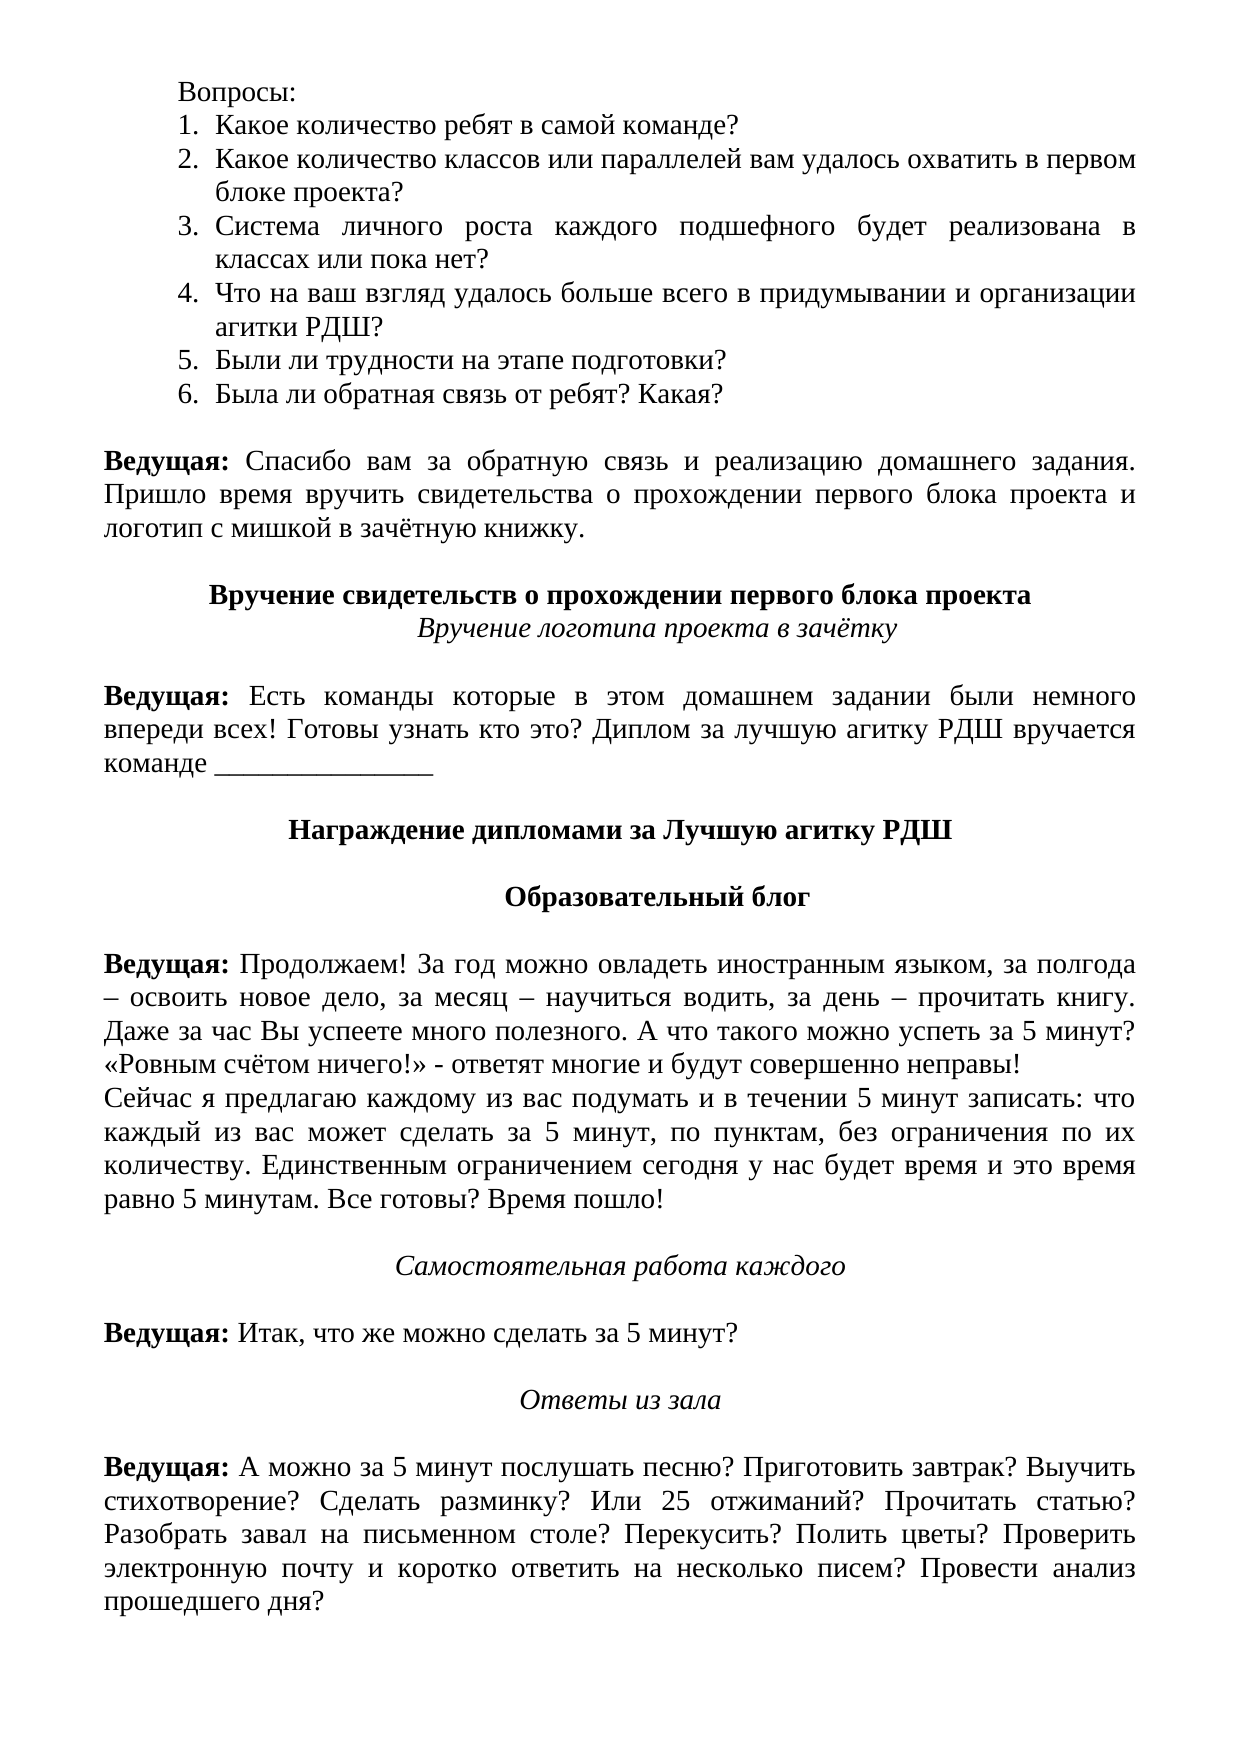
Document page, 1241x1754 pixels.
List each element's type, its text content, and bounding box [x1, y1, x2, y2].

text Ведущая: Есть команды которые в этом домашнем задании были немного впереди всех! Готовы узнать кто это? Диплом за лучшую агитку РДШ вручается команде _______________ [103, 678, 1137, 778]
text Образовательный блог [103, 879, 1137, 912]
text Самостоятельная работа каждого [103, 1248, 1137, 1281]
text Вручение логотипа проекта в зачётку [103, 611, 1137, 644]
text Ведущая: Спасибо вам за обратную связь и реализацию домашнего задания. Пришло время вручить свидетельства о прохождении первого блока проекта и логотип с мишкой в зачётную книжку. [103, 443, 1137, 543]
text Ведущая: Продолжаем! За год можно овладеть иностранным языком, за полгода – освоить новое дело, за месяц – научиться водить, за день – прочитать книгу. Даже за час Вы успеете много полезного. А что такого можно успеть за 5 минут? «Ровным счётом ничего!» - ответят многие и будут совершенно неправы! [103, 946, 1137, 1080]
list Какое количество классов или параллелей вам удалось охватить в первом блоке проекта? [177, 141, 1137, 208]
text Ответы из зала [103, 1382, 1137, 1416]
text Награждение дипломами за Лучшую агитку РДШ [103, 812, 1137, 845]
text Ведущая: Итак, что же можно сделать за 5 минут? [103, 1315, 1137, 1348]
text Ведущая: А можно за 5 минут послушать песню? Приготовить завтрак? Выучить стихотворение? Сделать разминку? Или 25 отжиманий? Прочитать статью? Разобрать завал на письменном столе? Перекусить? Полить цветы? Проверить электронную почту и коротко ответить на несколько писем? Провести анализ прошедшего дня? [103, 1449, 1137, 1617]
text Вручение свидетельств о прохождении первого блока проекта [103, 577, 1137, 611]
list Какое количество ребят в самой команде? [177, 107, 1137, 141]
text Сейчас я предлагаю каждому из вас подумать и в течении 5 минут записать: что каждый из вас может сделать за 5 минут, по пунктам, без ограничения по их количеству. Единственным ограничением сегодня у нас будет время и это время равно 5 минутам. Все готовы? Время пошло! [103, 1080, 1137, 1214]
list Была ли обратная связь от ребят? Какая? [177, 376, 1137, 409]
list Система личного роста каждого подшефного будет реализована в классах или пока нет? [177, 208, 1137, 275]
text Вопросы: [103, 74, 1137, 107]
list Были ли трудности на этапе подготовки? [177, 342, 1137, 376]
list Что на ваш взгляд удалось больше всего в придумывании и организации агитки РДШ? [177, 275, 1137, 342]
